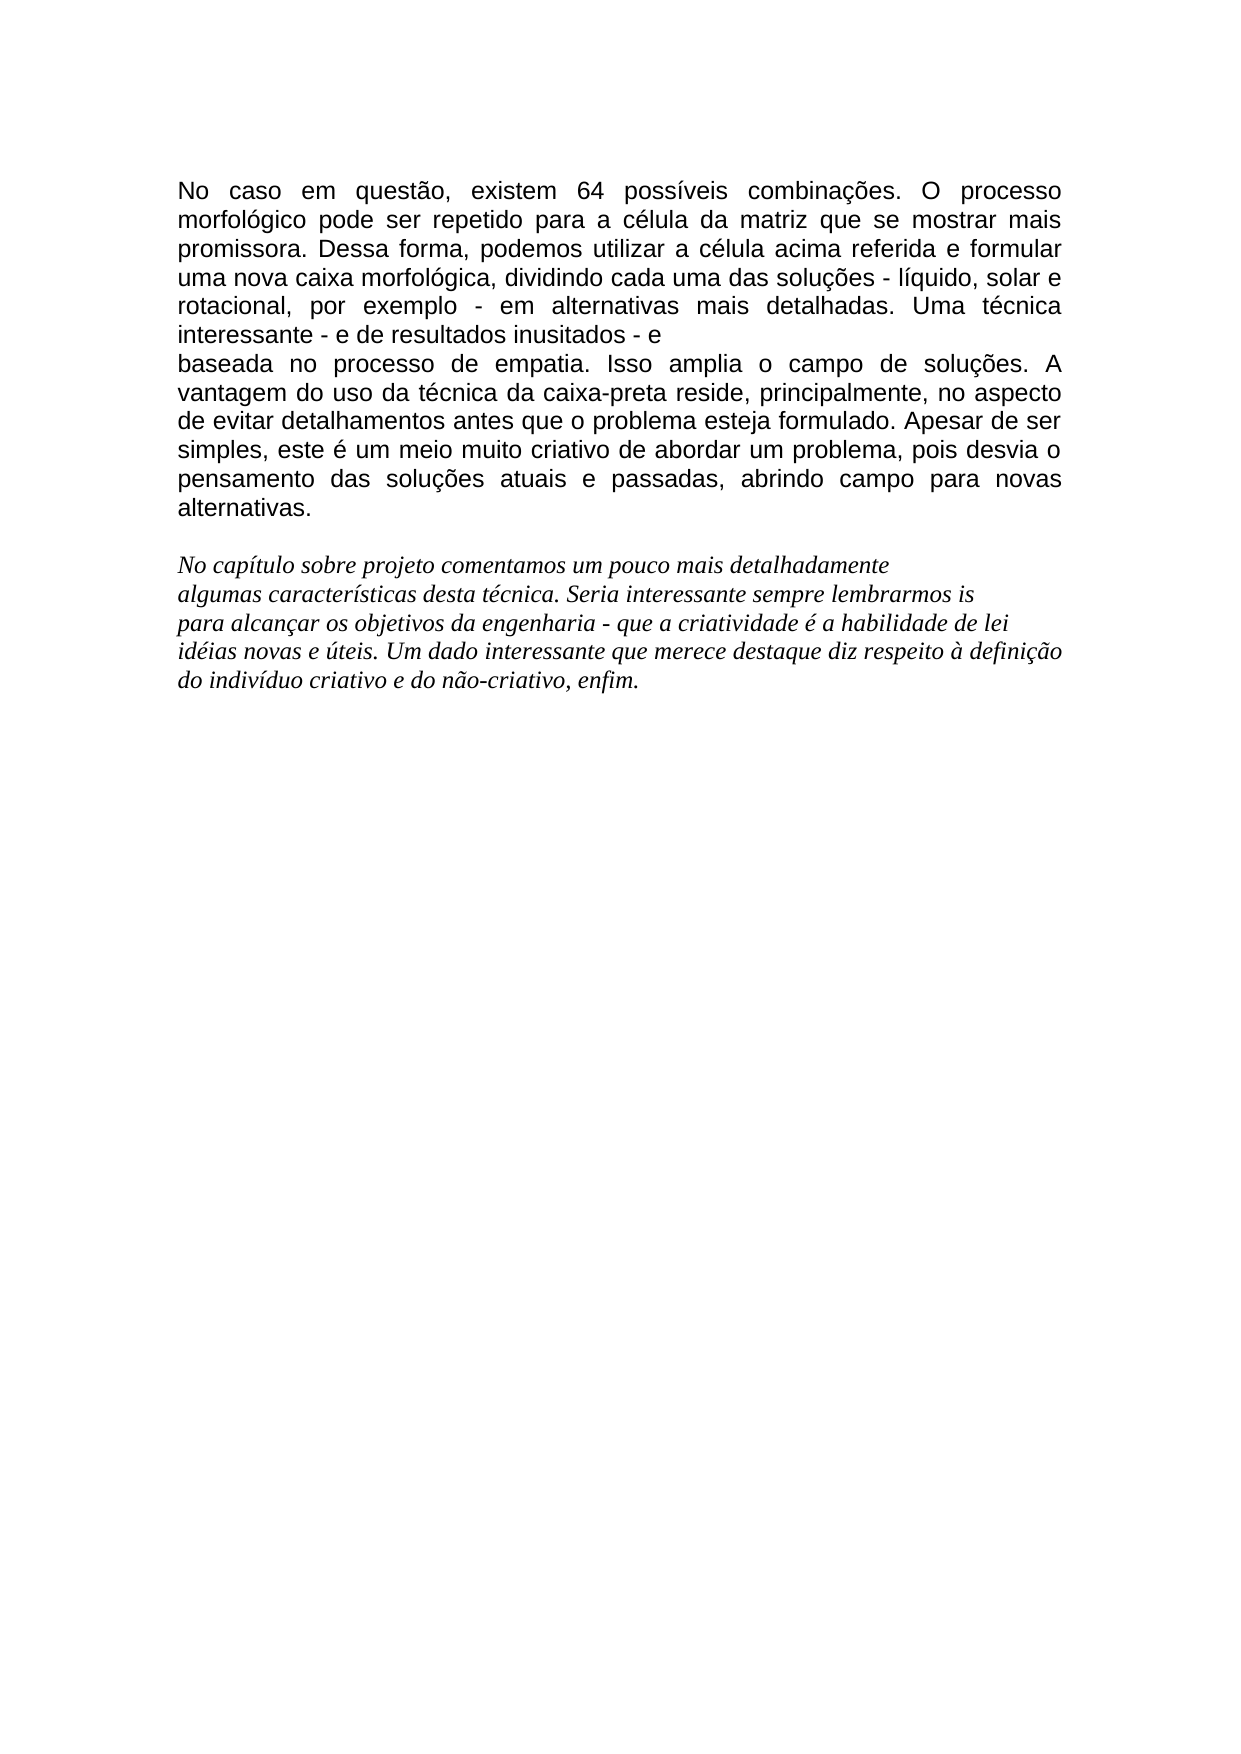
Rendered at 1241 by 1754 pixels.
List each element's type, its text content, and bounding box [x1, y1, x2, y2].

text No caso em questão, existem 64 possíveis combinações. O processo morfológico pode ser repetido para a célula da matriz que se mostrar mais promissora. Dessa forma, podemos utilizar a célula acima referida e formular uma nova caixa morfológica, dividindo cada uma das soluções - líquido, solar e rotacional, por exemplo - em alternativas mais detalhadas. Uma técnica interessante - e de resultados inusitados - e [177, 176, 1063, 349]
text baseada no processo de empatia. Isso amplia o campo de soluções. A vantagem do uso da técnica da caixa-preta reside, principalmente, no aspecto de evitar detalhamentos antes que o problema esteja formulado. Apesar de ser simples, este é um meio muito criativo de abordar um problema, pois desvia o pensamento das soluções atuais e passadas, abrindo campo para novas alternativas. [177, 349, 1063, 521]
text No capítulo sobre projeto comentamos um pouco mais detalhadamente [177, 550, 1063, 579]
text para alcançar os objetivos da engenharia - que a criatividade é a habilidade de lei [177, 608, 1063, 636]
text algumas características desta técnica. Seria interessante sempre lembrarmos is [177, 579, 1063, 608]
text idéias novas e úteis. Um dado interessante que merece destaque diz respeito à definição do indivíduo criativo e do não-criativo, enfim. [177, 636, 1063, 694]
